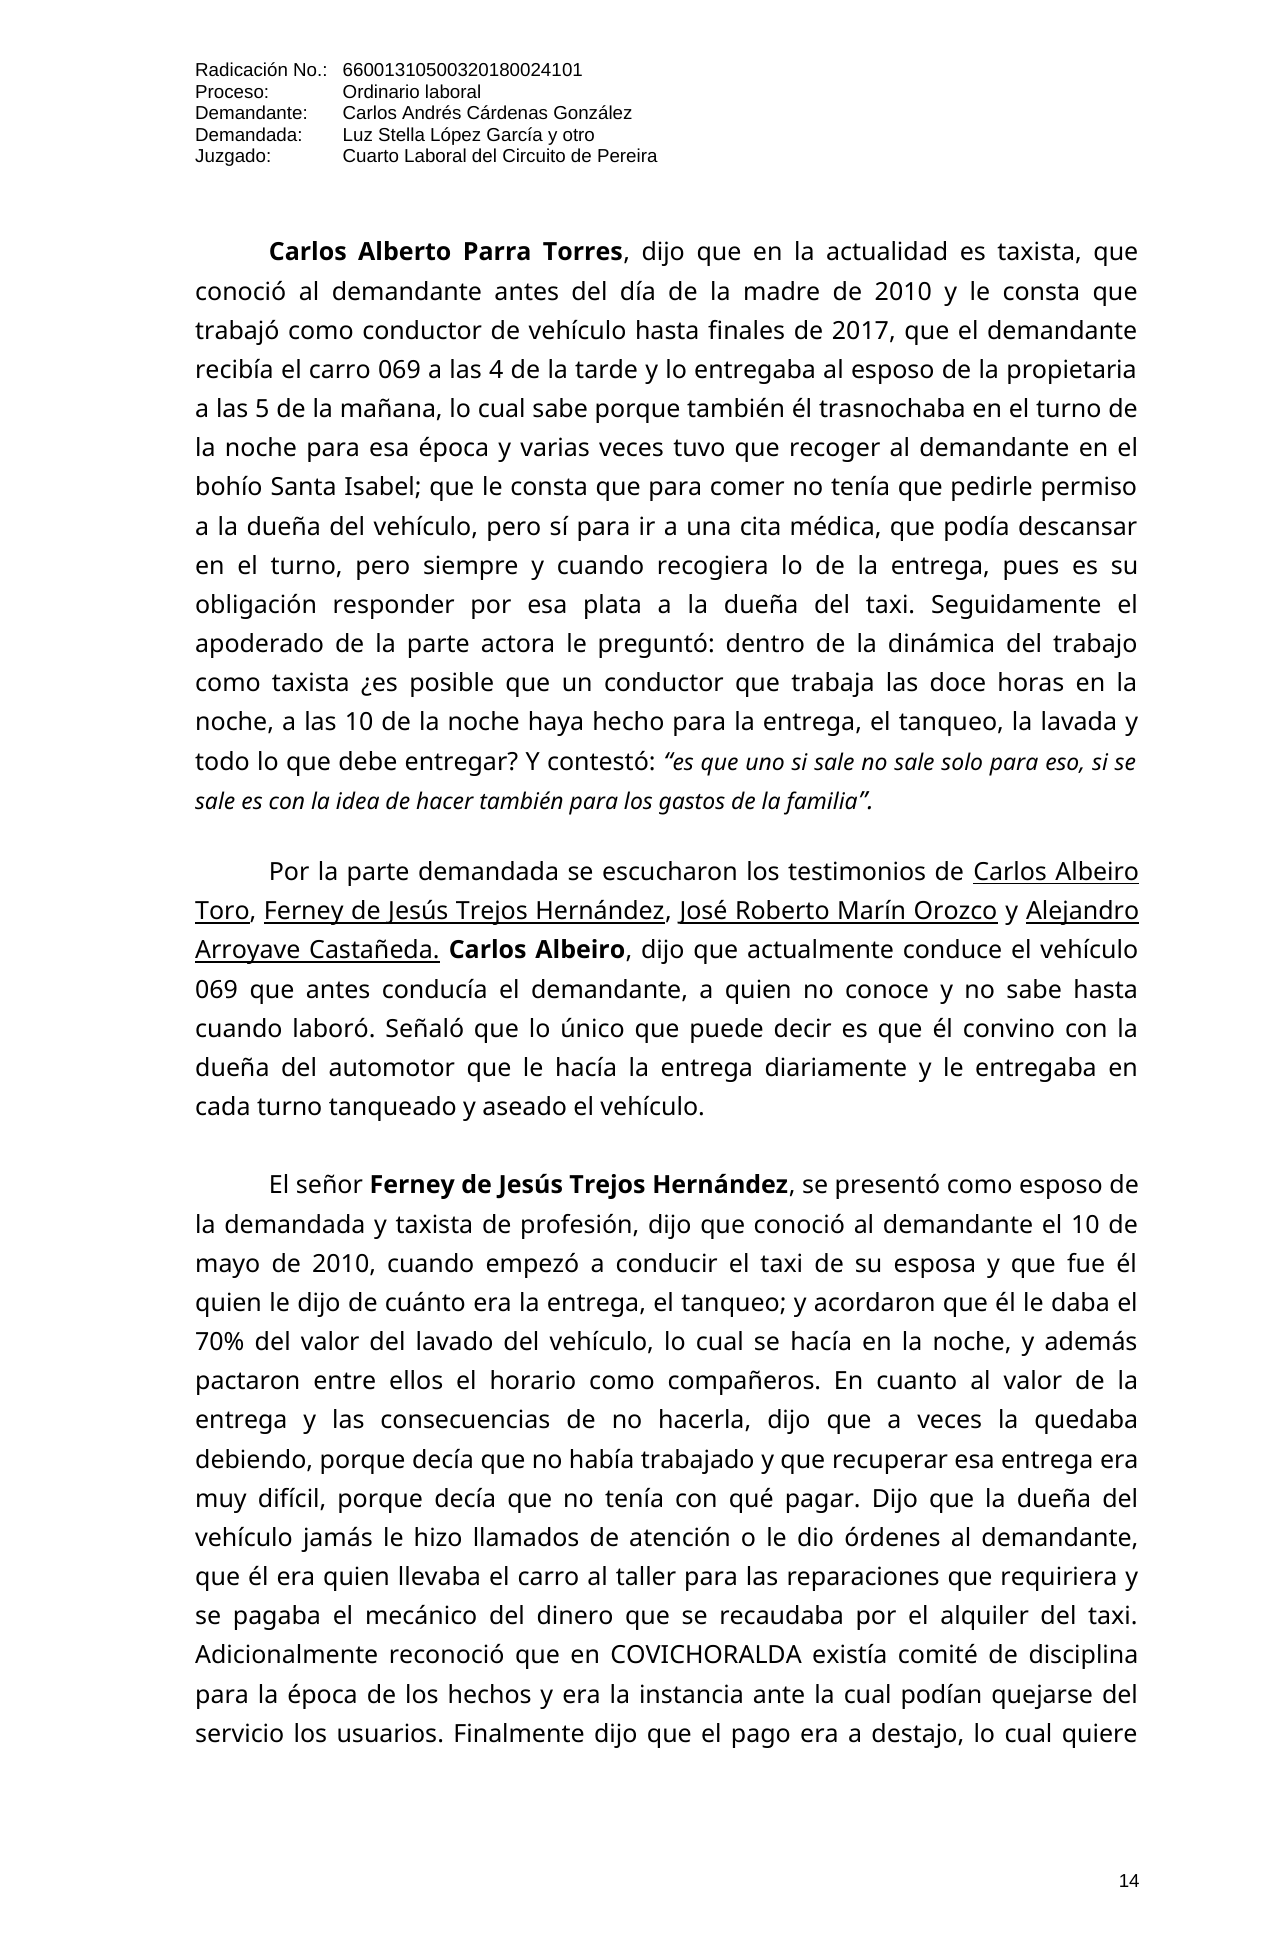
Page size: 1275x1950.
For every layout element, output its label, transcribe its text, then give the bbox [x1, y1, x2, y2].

text Carlos Alberto Parra Torres, dijo que en la actualidad es taxista, que conoció al demandante antes del día de la madre de 2010 y le consta que trabajó como conductor de vehículo hasta finales de 2017, que el demandante recibía el carro 069 a las 4 de la tarde y lo entregaba al esposo de la propietaria a las 5 de la mañana, lo cual sabe porque también él trasnochaba en el turno de la noche para esa época y varias veces tuvo que recoger al demandante en el bohío Santa Isabel; que le consta que para comer no tenía que pedirle permiso a la dueña del vehículo, pero sí para ir a una cita médica, que podía descansar en el turno, pero siempre y cuando recogiera lo de la entrega, pues es su obligación responder por esa plata a la dueña del taxi. Seguidamente el apoderado de la parte actora le preguntó: dentro de la dinámica del trabajo como taxista ¿es posible que un conductor que trabaja las doce horas en la noche, a las 10 de la noche haya hecho para la entrega, el tanqueo, la lavada y todo lo que debe entregar? Y contestó: “es que uno si sale no sale solo para eso, si se sale es con la idea de hacer también para los gastos de la familia”. [195, 234, 1139, 816]
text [195, 1167, 1139, 1749]
text Por la parte demandada se escucharon los testimonios de Carlos Albeiro Toro, Ferney de Jesús Trejos Hernández, José Roberto Marín Orozco y Alejandro Arroyave Castañeda. Carlos Albeiro, dijo que actualmente conduce el vehículo 069 que antes conducía el demandante, a quien no conoce y no sabe hasta cuando laboró. Señaló que lo único que puede decir es que él convino con la dueña del automotor que le hacía la entrega diariamente y le entregaba en cada turno tanqueado y aseado el vehículo. [195, 854, 1139, 1123]
